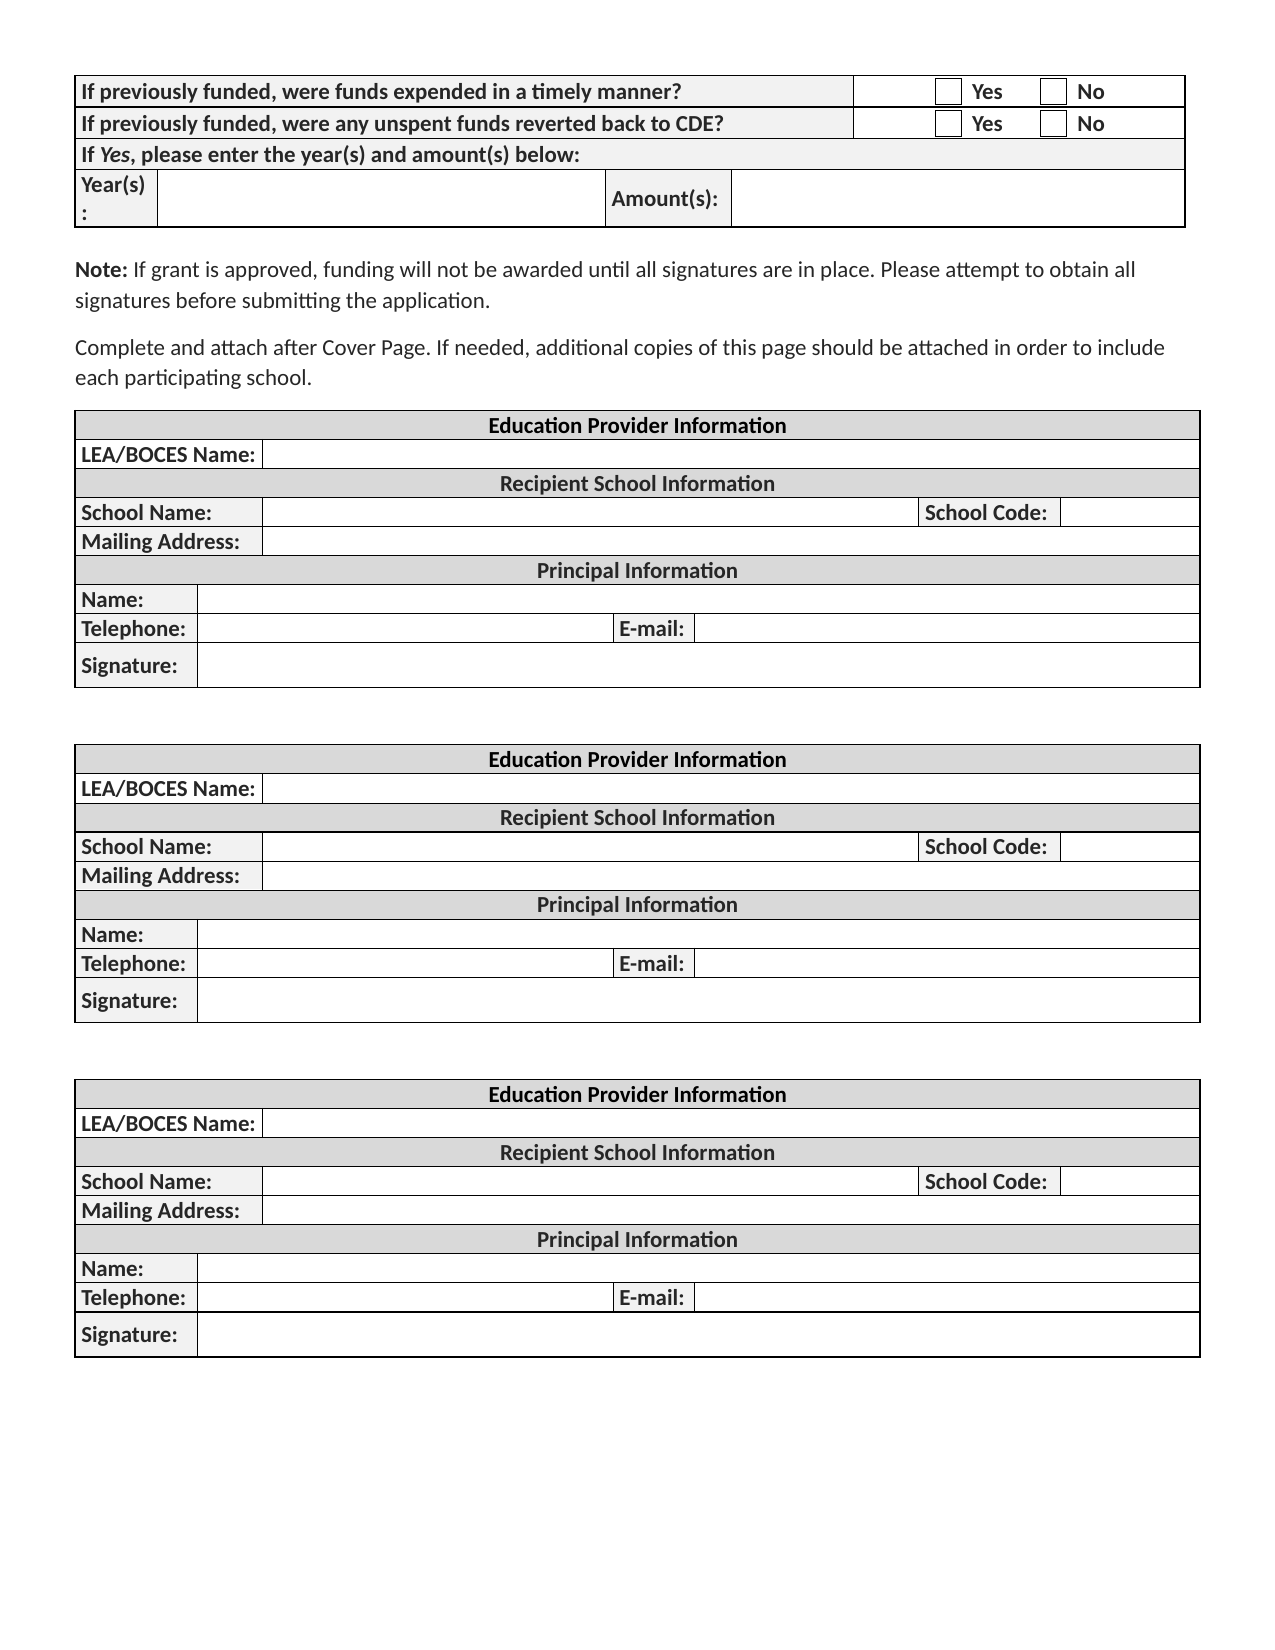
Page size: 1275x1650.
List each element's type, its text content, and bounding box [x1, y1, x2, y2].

table_cell Year(s): [76, 170, 157, 226]
table_cell [198, 920, 1199, 948]
table_cell Signature: [76, 643, 197, 687]
table_cell [695, 614, 1199, 642]
table_cell Principal Information [76, 891, 1199, 919]
table_cell [263, 774, 1199, 802]
table_cell [263, 833, 918, 861]
table_cell [263, 1196, 1199, 1224]
table_cell LEA/BOCES Name: [76, 440, 262, 468]
table_cell [263, 1109, 1199, 1137]
table_cell School Name: [76, 498, 262, 526]
table_cell Mailing Address: [76, 1196, 262, 1224]
table_cell [263, 498, 918, 526]
table_cell [198, 643, 1199, 687]
text Note: If grant is approved, funding will not be awarded until all signatures are in place. Please attempt to obtain all signatures before submitting the application. [75, 256, 1200, 314]
table_cell Recipient School Information [76, 469, 1199, 497]
table_cell School Name: [76, 1167, 262, 1195]
table_cell [263, 527, 1199, 555]
table_header Education Provider Information [76, 745, 1199, 773]
table_cell Signature: [76, 978, 197, 1022]
table_cell E-mail: [614, 1283, 694, 1311]
table_cell [263, 440, 1199, 468]
table_cell [198, 614, 613, 642]
table_cell If previously funded, were any unspent funds reverted back to CDE? [76, 108, 853, 138]
table_header Education Provider Information [76, 1080, 1199, 1108]
table_cell LEA/BOCES Name: [76, 774, 262, 802]
table_cell [263, 862, 1199, 889]
table_cell E-mail: [614, 614, 694, 642]
table_cell [1061, 498, 1199, 526]
table_cell Yes No [854, 76, 1184, 106]
table_cell Telephone: [76, 949, 197, 977]
table_cell School Code: [919, 1167, 1060, 1195]
text Complete and attach after Cover Page. If needed, additional copies of this page should be attached in order to include each participating school. [75, 333, 1200, 391]
table_cell Yes No [854, 108, 1184, 138]
table_cell [198, 585, 1199, 613]
table_cell [198, 1283, 613, 1311]
table_cell Principal Information [76, 1225, 1199, 1253]
table_cell E-mail: [614, 949, 694, 977]
table_cell Telephone: [76, 1283, 197, 1311]
table_cell Signature: [76, 1313, 197, 1356]
table_cell Recipient School Information [76, 804, 1199, 831]
table_cell If previously funded, were funds expended in a timely manner? [76, 76, 853, 106]
table_cell Principal Information [76, 556, 1199, 584]
table_cell LEA/BOCES Name: [76, 1109, 262, 1137]
table_cell Telephone: [76, 614, 197, 642]
table_cell Recipient School Information [76, 1138, 1199, 1166]
table_cell School Name: [76, 833, 262, 861]
table_cell [1061, 1167, 1199, 1195]
table_cell Mailing Address: [76, 527, 262, 555]
table_cell Name: [76, 1254, 197, 1282]
table_cell Mailing Address: [76, 862, 262, 889]
table_cell [158, 170, 605, 226]
table_cell [695, 949, 1199, 977]
table_cell [263, 1167, 918, 1195]
table_cell School Code: [919, 833, 1060, 861]
table_cell [695, 1283, 1199, 1311]
table_cell [198, 1313, 1199, 1356]
table_cell Amount(s): [606, 170, 731, 226]
table_cell If Yes, please enter the year(s) and amount(s) below: [76, 139, 1184, 169]
table_cell [1061, 833, 1199, 861]
table_cell [732, 170, 1184, 226]
table_cell Name: [76, 920, 197, 948]
table_cell [198, 978, 1199, 1022]
table_header Education Provider Information [76, 411, 1199, 439]
table_cell Name: [76, 585, 197, 613]
table_cell [198, 949, 613, 977]
table_cell School Code: [919, 498, 1060, 526]
table_cell [198, 1254, 1199, 1282]
